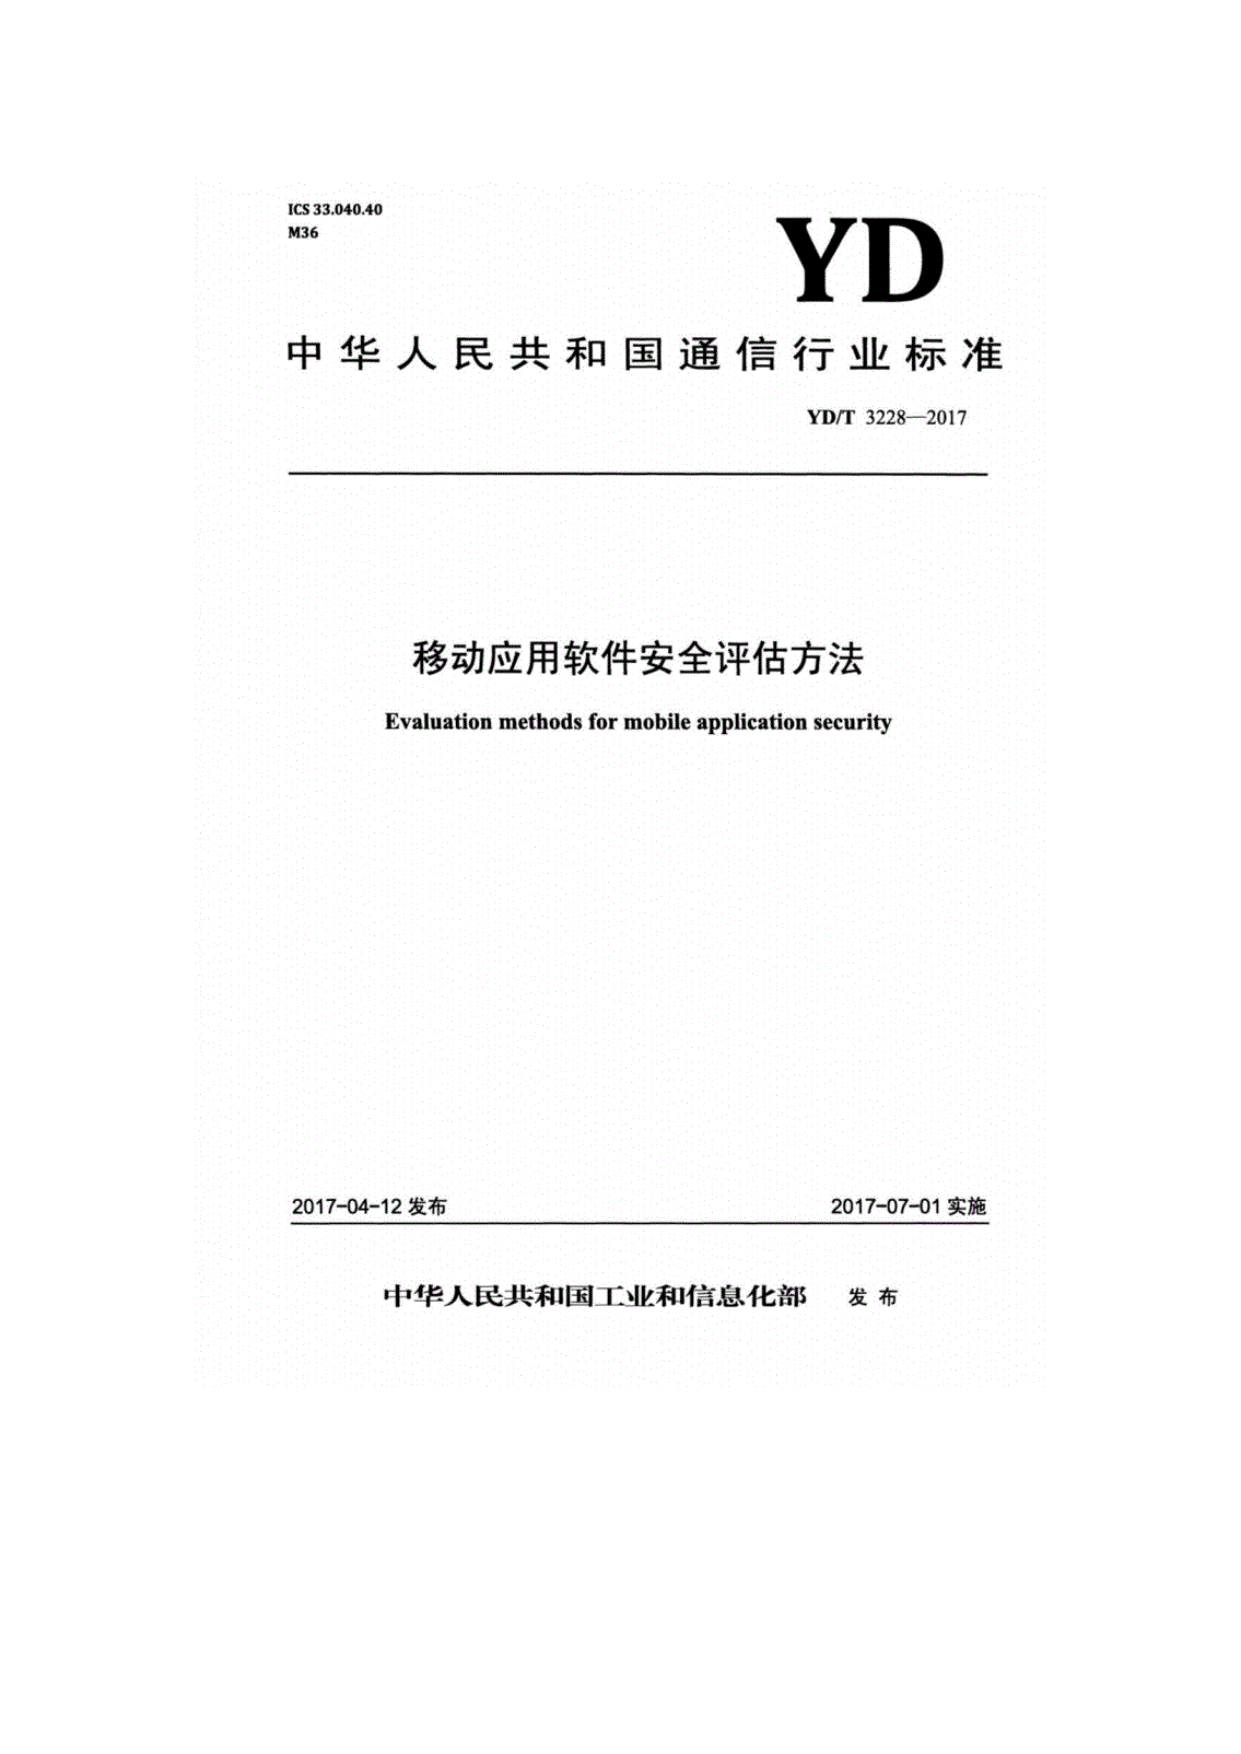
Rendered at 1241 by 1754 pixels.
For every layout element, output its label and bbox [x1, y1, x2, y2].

picture [187, 162, 1053, 1387]
